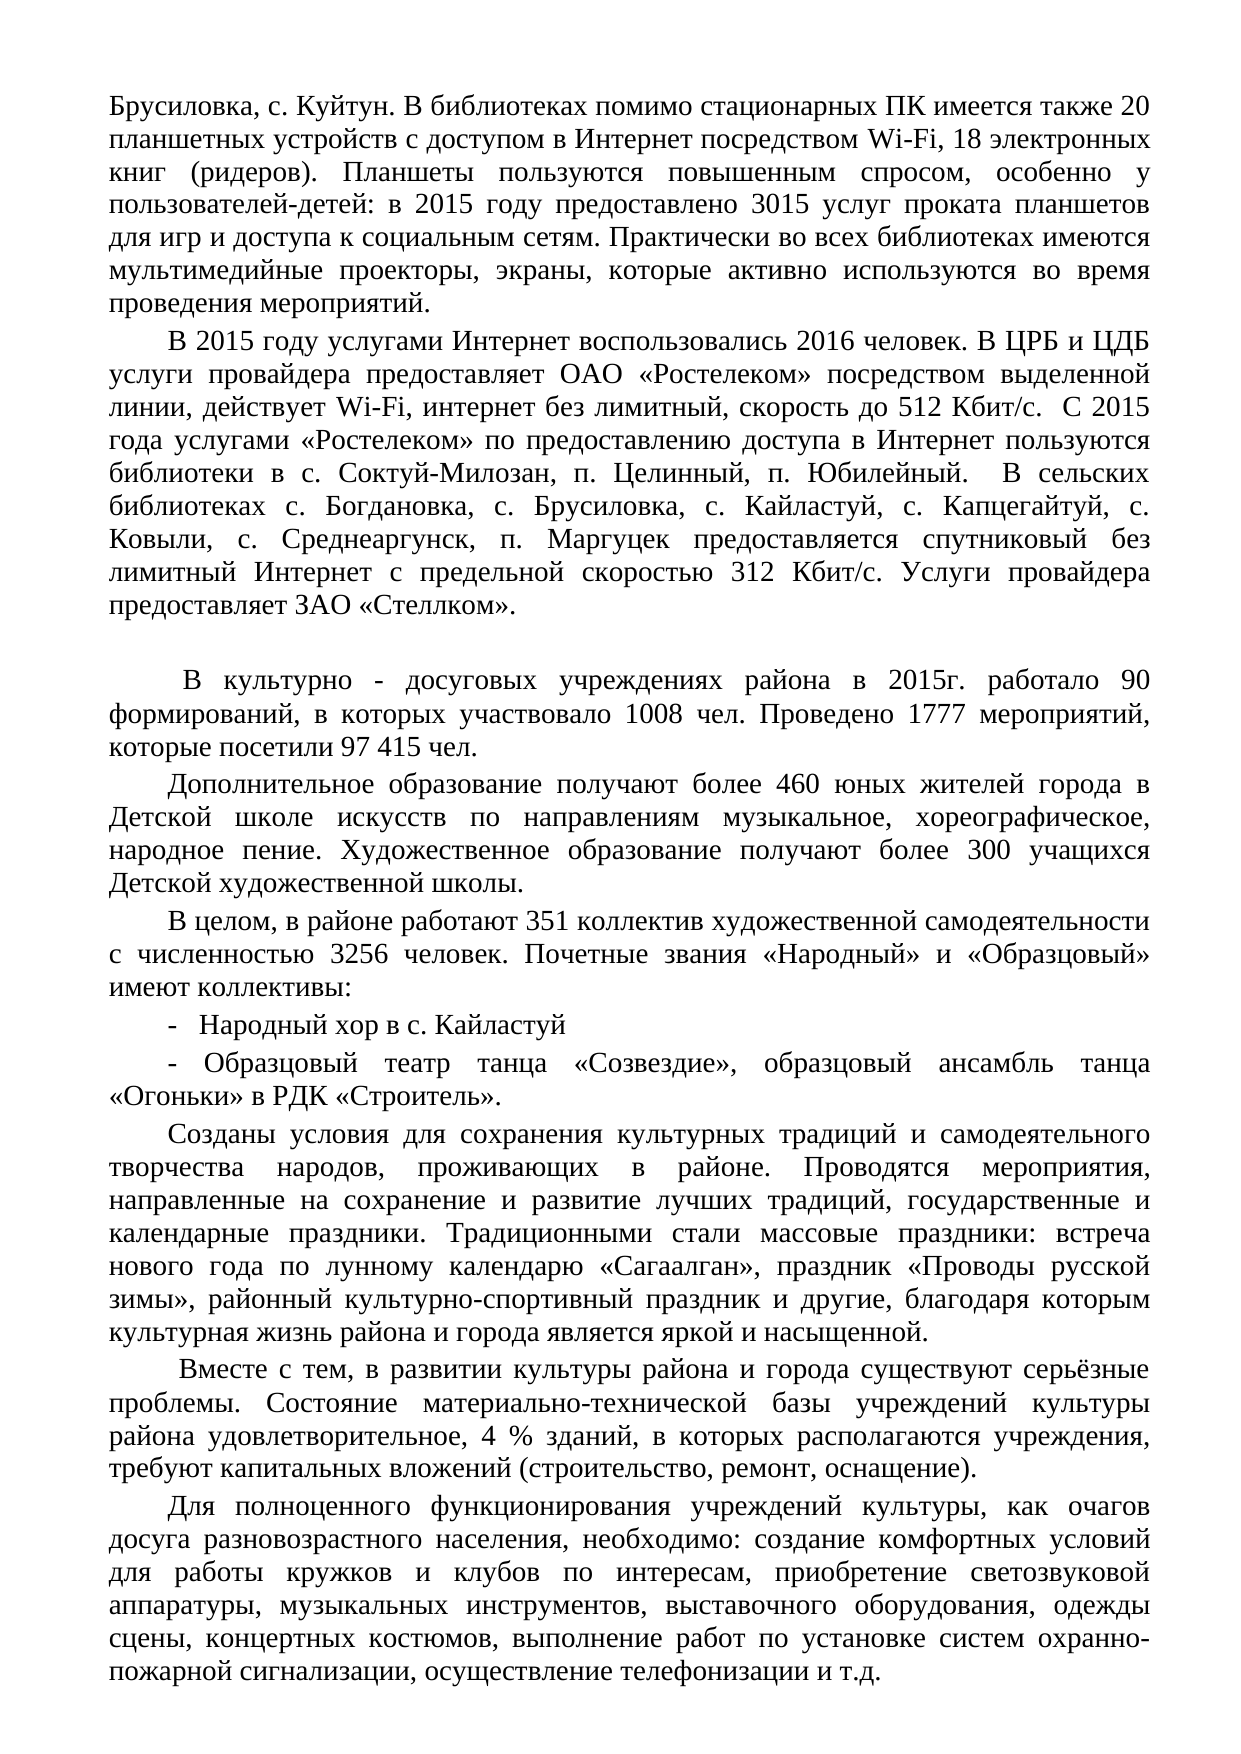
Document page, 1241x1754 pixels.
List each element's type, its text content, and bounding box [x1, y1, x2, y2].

text В 2015 году услугами Интернет воспользовались 2016 человек. В ЦРБ и ЦДБ услуги провайдера предоставляет ОАО «Ростелеком» посредством выделенной линии, действует Wi-Fi, интернет без лимитный, скорость до 512 Кбит/с. С 2015 года услугами «Ростелеком» по предоставлению доступа в Интернет пользуются библиотеки в с. Соктуй-Милозан, п. Целинный, п. Юбилейный. В сельских библиотеках с. Богдановка, с. Брусиловка, с. Кайластуй, с. Капцегайтуй, с. Ковыли, с. Среднеаргунск, п. Маргуцек предоставляется спутниковый без лимитный Интернет с предельной скоростью 312 Кбит/с. Услуги провайдера предоставляет ЗАО «Стеллком». [108, 324, 1151, 620]
text Вместе с тем, в развитии культуры района и города существуют серьёзные проблемы. Состояние материально-технической базы учреждений культуры района удовлетворительное, 4 % зданий, в которых располагаются учреждения, требуют капитальных вложений (строительство, ремонт, оснащение). [108, 1352, 1151, 1484]
text Дополнительное образование получают более 460 юных жителей города в Детской школе искусств по направлениям музыкальное, хореографическое, народное пение. Художественное образование получают более 300 учащихся Детской художественной школы. [108, 767, 1151, 899]
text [108, 89, 1151, 319]
text Для полноценного функционирования учреждений культуры, как очагов досуга разновозрастного населения, необходимо: создание комфортных условий для работы кружков и клубов по интересам, приобретение светозвуковой аппаратуры, музыкальных инструментов, выставочного оборудования, одежды сцены, концертных костюмов, выполнение работ по установке систем охранно-пожарной сигнализации, осуществление телефонизации и т.д. [107, 1489, 1151, 1687]
text В культурно - досуговых учреждениях района в 2015г. работало 90 формирований, в которых участвовало 1008 чел. Проведено 1777 мероприятий, которые посетили 97 415 чел. [108, 663, 1151, 762]
text В целом, в районе работают 351 коллектив художественной самодеятельности с численностью 3256 человек. Почетные звания «Народный» и «Образцовый» имеют коллективы: [108, 904, 1151, 1003]
text Созданы условия для сохранения культурных традиций и самодеятельного творчества народов, проживающих в районе. Проводятся мероприятия, направленные на сохранение и развитие лучших традиций, государственные и календарные праздники. Традиционными стали массовые праздники: встреча нового года по лунному календарю «Сагаалган», праздник «Проводы русской зимы», районный культурно-спортивный праздник и другие, благодаря которым культурная жизнь района и города является яркой и насыщенной. [107, 1117, 1151, 1347]
text - Народный хор в с. Кайластуй [107, 1008, 1151, 1041]
text - Образцовый театр танца «Созвездие», образцовый ансамбль танца «Огоньки» в РДК «Строитель». [107, 1046, 1151, 1112]
